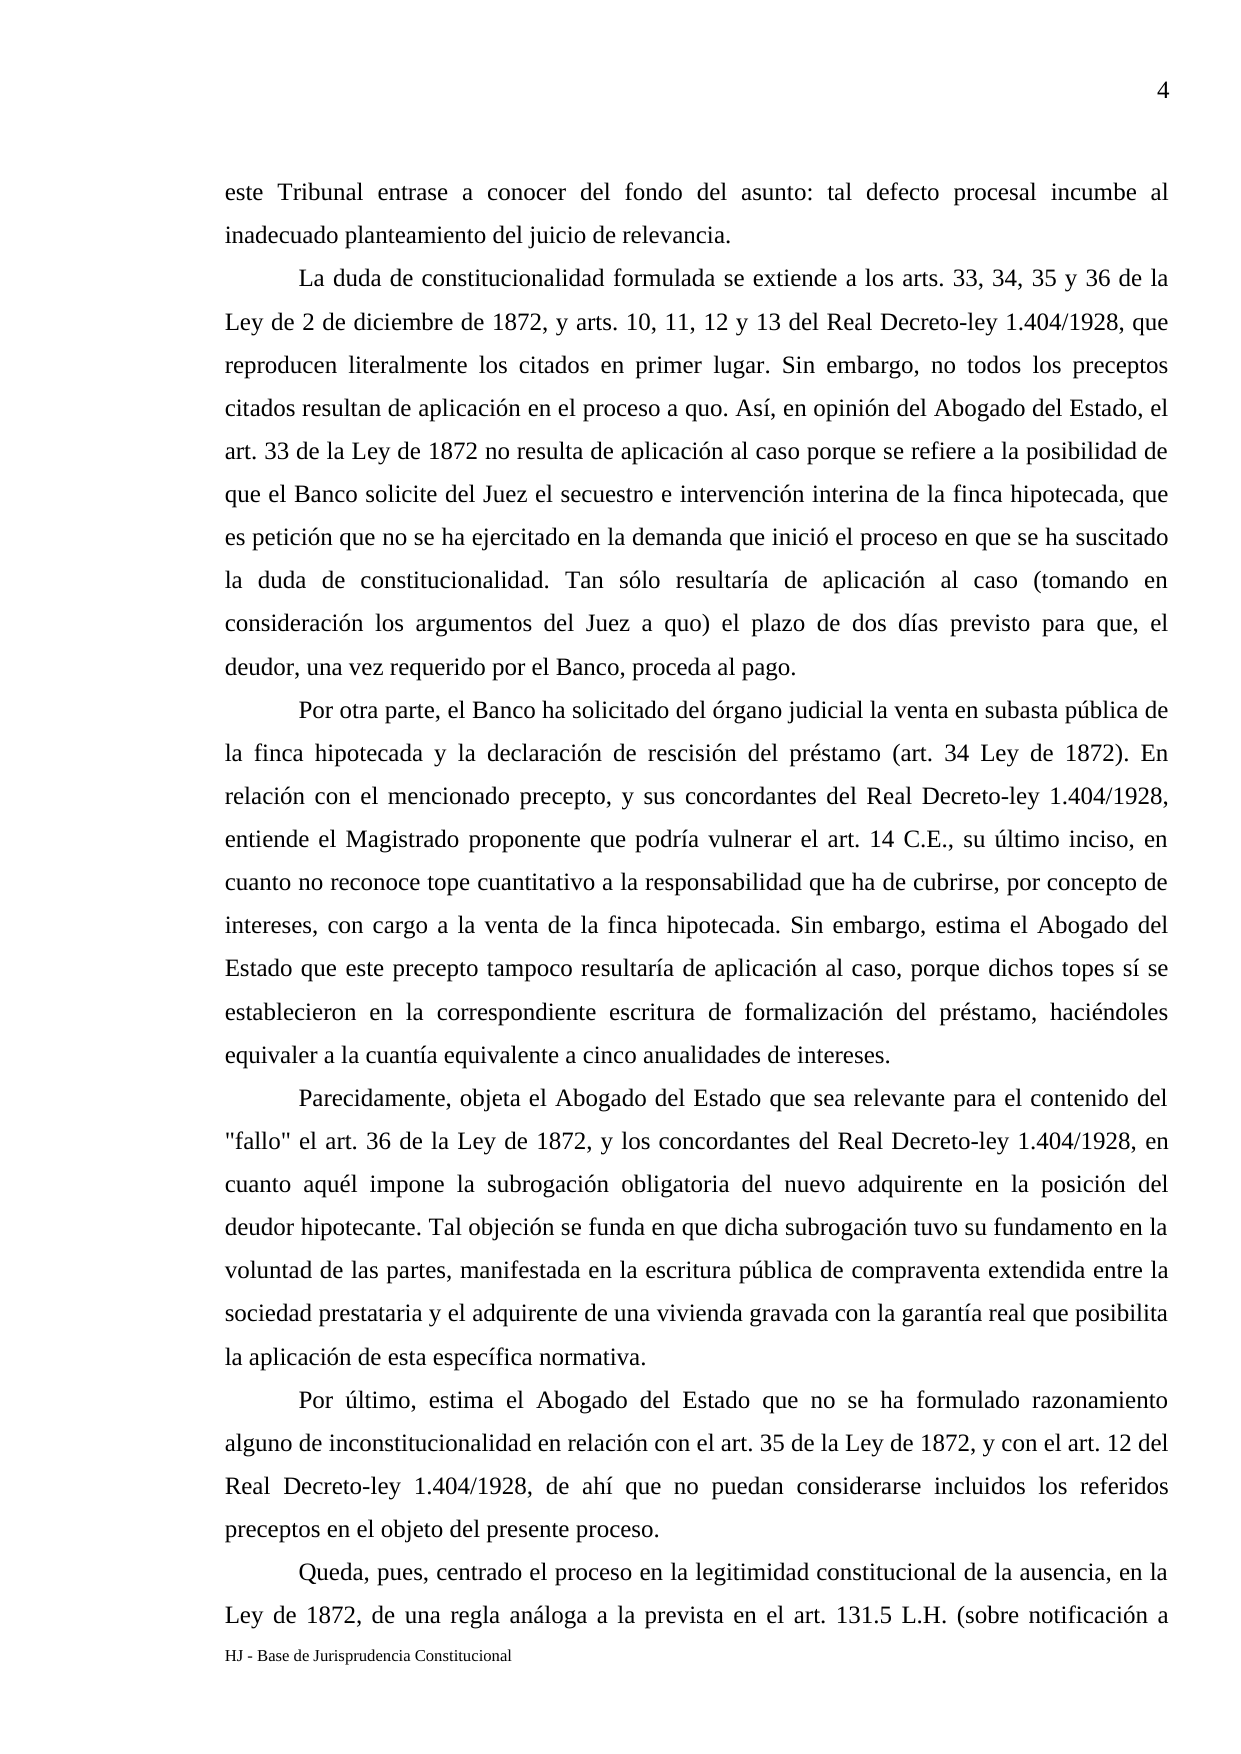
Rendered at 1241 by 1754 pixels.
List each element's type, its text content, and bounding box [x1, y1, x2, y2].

text Por otra parte, el Banco ha solicitado del órgano judicial la venta en subasta pública de la finca hipotecada y la declaración de rescisión del préstamo (art. 34 Ley de 1872). En relación con el mencionado precepto, y sus concordantes del Real Decreto-ley 1.404/1928, entiende el Magistrado proponente que podría vulnerar el art. 14 C.E., su último inciso, en cuanto no reconoce tope cuantitativo a la responsabilidad que ha de cubrirse, por concepto de intereses, con cargo a la venta de la finca hipotecada. Sin embargo, estima el Abogado del Estado que este precepto tampoco resultaría de aplicación al caso, porque dichos topes sí se establecieron en la correspondiente escritura de formalización del préstamo, haciéndoles equivaler a la cuantía equivalente a cinco anualidades de intereses. [224, 695, 1169, 1068]
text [224, 1557, 1169, 1629]
text Por último, estima el Abogado del Estado que no se ha formulado razonamiento alguno de inconstitucionalidad en relación con el art. 35 de la Ley de 1872, y con el art. 12 del Real Decreto-ley 1.404/1928, de ahí que no puedan considerarse incluidos los referidos preceptos en el objeto del presente proceso. [224, 1385, 1169, 1543]
text Parecidamente, objeta el Abogado del Estado que sea relevante para el contenido del "fallo" el art. 36 de la Ley de 1872, y los concordantes del Real Decreto-ley 1.404/1928, en cuanto aquél impone la subrogación obligatoria del nuevo adquirente en la posición del deudor hipotecante. Tal objeción se funda en que dicha subrogación tuvo su fundamento en la voluntad de las partes, manifestada en la escritura pública de compraventa extendida entre la sociedad prestataria y el adquirente de una vivienda gravada con la garantía real que posibilita la aplicación de esta específica normativa. [224, 1083, 1169, 1370]
text La duda de constitucionalidad formulada se extiende a los arts. 33, 34, 35 y 36 de la Ley de 2 de diciembre de 1872, y arts. 10, 11, 12 y 13 del Real Decreto-ley 1.404/1928, que reproducen literalmente los citados en primer lugar. Sin embargo, no todos los preceptos citados resultan de aplicación en el proceso a quo. Así, en opinión del Abogado del Estado, el art. 33 de la Ley de 1872 no resulta de aplicación al caso porque se refiere a la posibilidad de que el Banco solicite del Juez el secuestro e intervención interina de la finca hipotecada, que es petición que no se ha ejercitado en la demanda que inició el proceso en que se ha suscitado la duda de constitucionalidad. Tan sólo resultaría de aplicación al caso (tomando en consideración los argumentos del Juez a quo) el plazo de dos días previsto para que, el deudor, una vez requerido por el Banco, proceda al pago. [224, 263, 1169, 680]
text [224, 177, 1169, 249]
